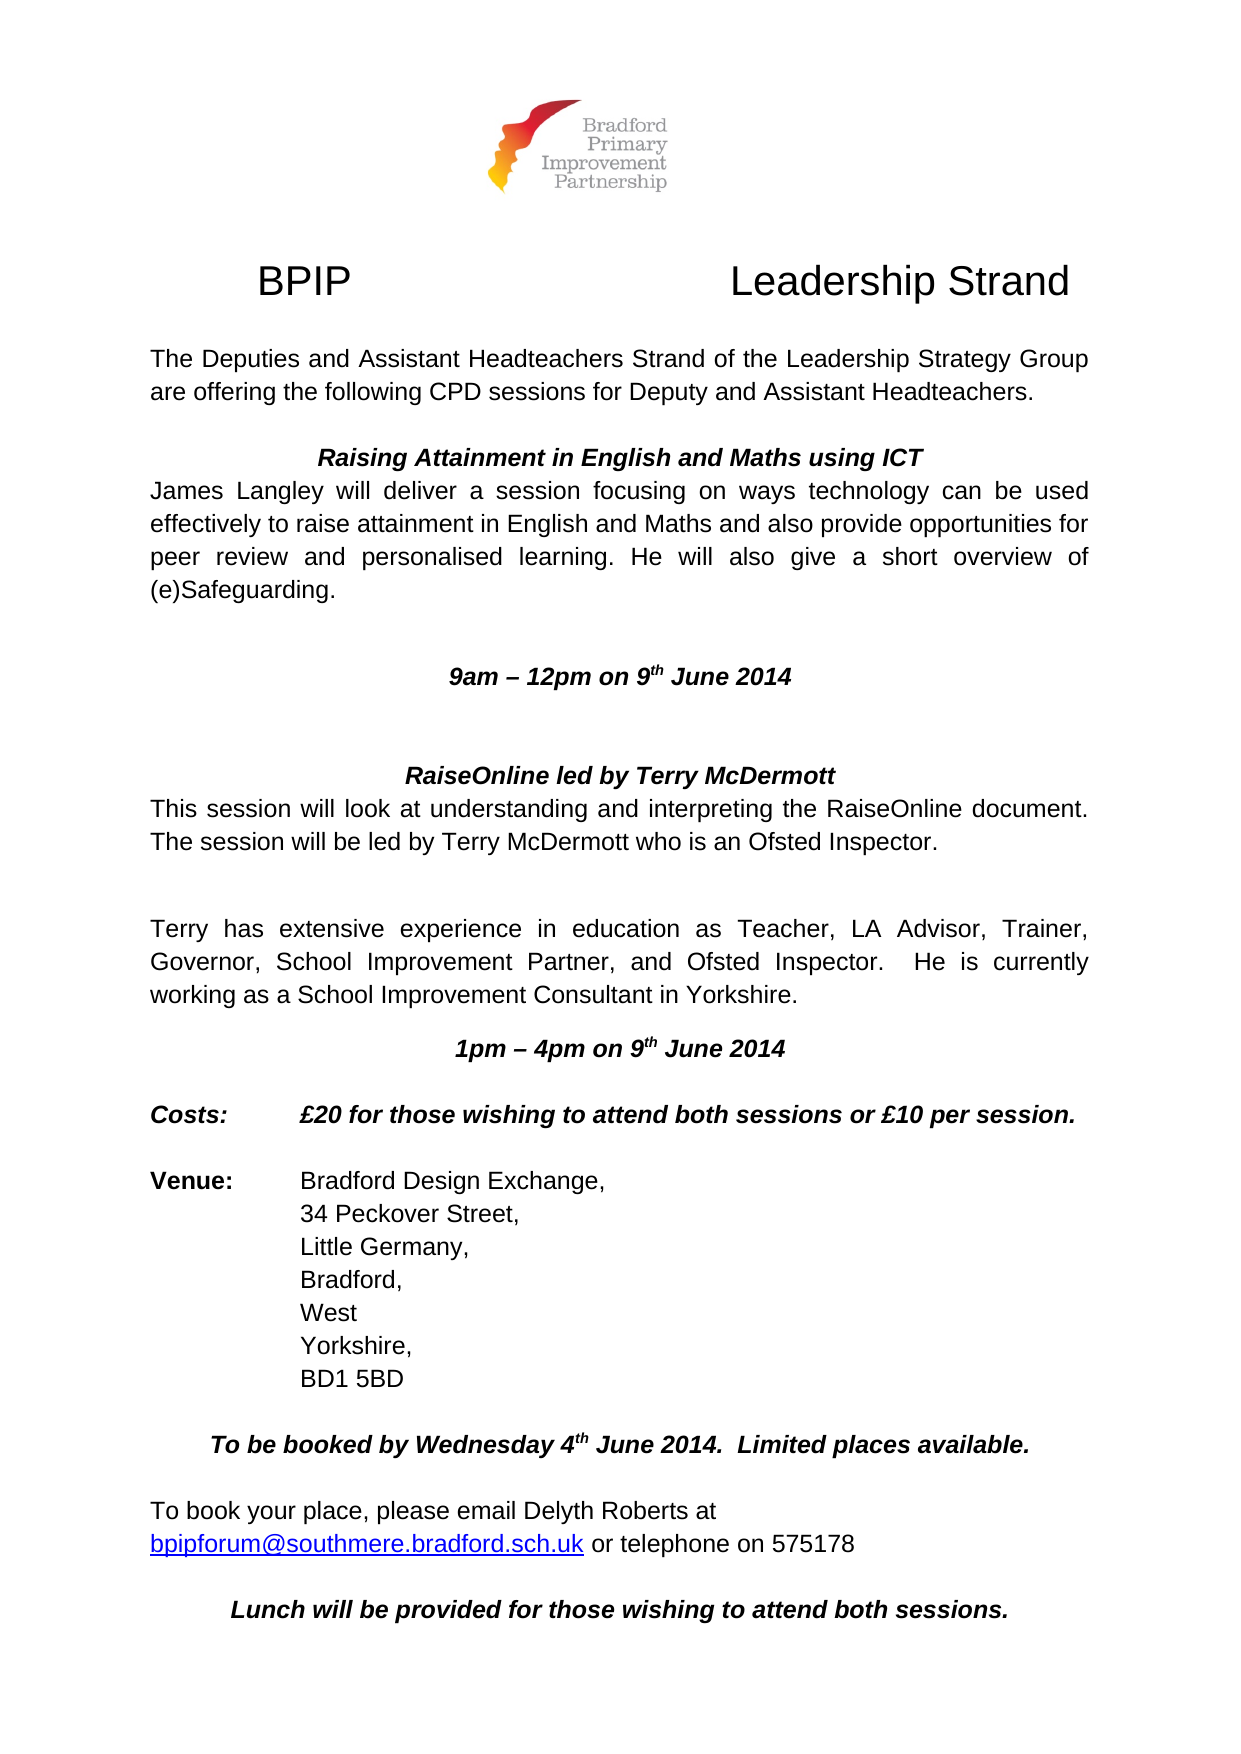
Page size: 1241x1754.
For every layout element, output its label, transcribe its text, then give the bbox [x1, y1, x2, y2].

text This session will look at understanding and interpreting the RaiseOnline document. The session will be led by Terry McDermott who is an Ofsted Inspector. [150, 794, 1090, 856]
text Lunch will be provided for those wishing to attend both sessions. [150, 1595, 1090, 1624]
text 34 Peckover Street, [225, 1199, 1090, 1228]
text RaiseOnline led by Terry McDermott [150, 761, 1090, 790]
text Raising Attainment in English and Maths using ICT [150, 443, 1090, 472]
text The Deputies and Assistant Headteachers Strand of the Leadership Strategy Group are offering the following CPD sessions for Deputy and Assistant Headteachers. [150, 344, 1090, 406]
text Venue: Bradford Design Exchange, [150, 1166, 1090, 1195]
text BPIP Leadership Strand [150, 256, 1090, 304]
text To book your place, please email Delyth Roberts at bpipforum@southmere.bradford.sch.uk or telephone on 575178 [150, 1496, 1090, 1558]
text West Yorkshire, [300, 1298, 1090, 1360]
text Little Germany, [300, 1232, 1090, 1261]
text James Langley will deliver a session focusing on ways technology can be used effectively to raise attainment in English and Maths and also provide opportunities for peer review and personalised learning. He will also give a short overview of (e)Safeguarding. [150, 476, 1090, 604]
text 9am – 12pm on 9th June 2014 [150, 662, 1090, 691]
text BD1 5BD [300, 1364, 1090, 1393]
text Bradford, [300, 1265, 1090, 1294]
picture [458, 71, 710, 235]
text Terry has extensive experience in education as Teacher, LA Advisor, Trainer, Governor, School Improvement Partner, and Ofsted Inspector. He is currently working as a School Improvement Consultant in Yorkshire. [150, 914, 1090, 1009]
text Costs: £20 for those wishing to attend both sessions or £10 per session. [150, 1100, 1090, 1129]
text To be booked by Wednesday 4th June 2014. Limited places available. [150, 1430, 1090, 1459]
text 1pm – 4pm on 9th June 2014 [150, 1034, 1090, 1063]
